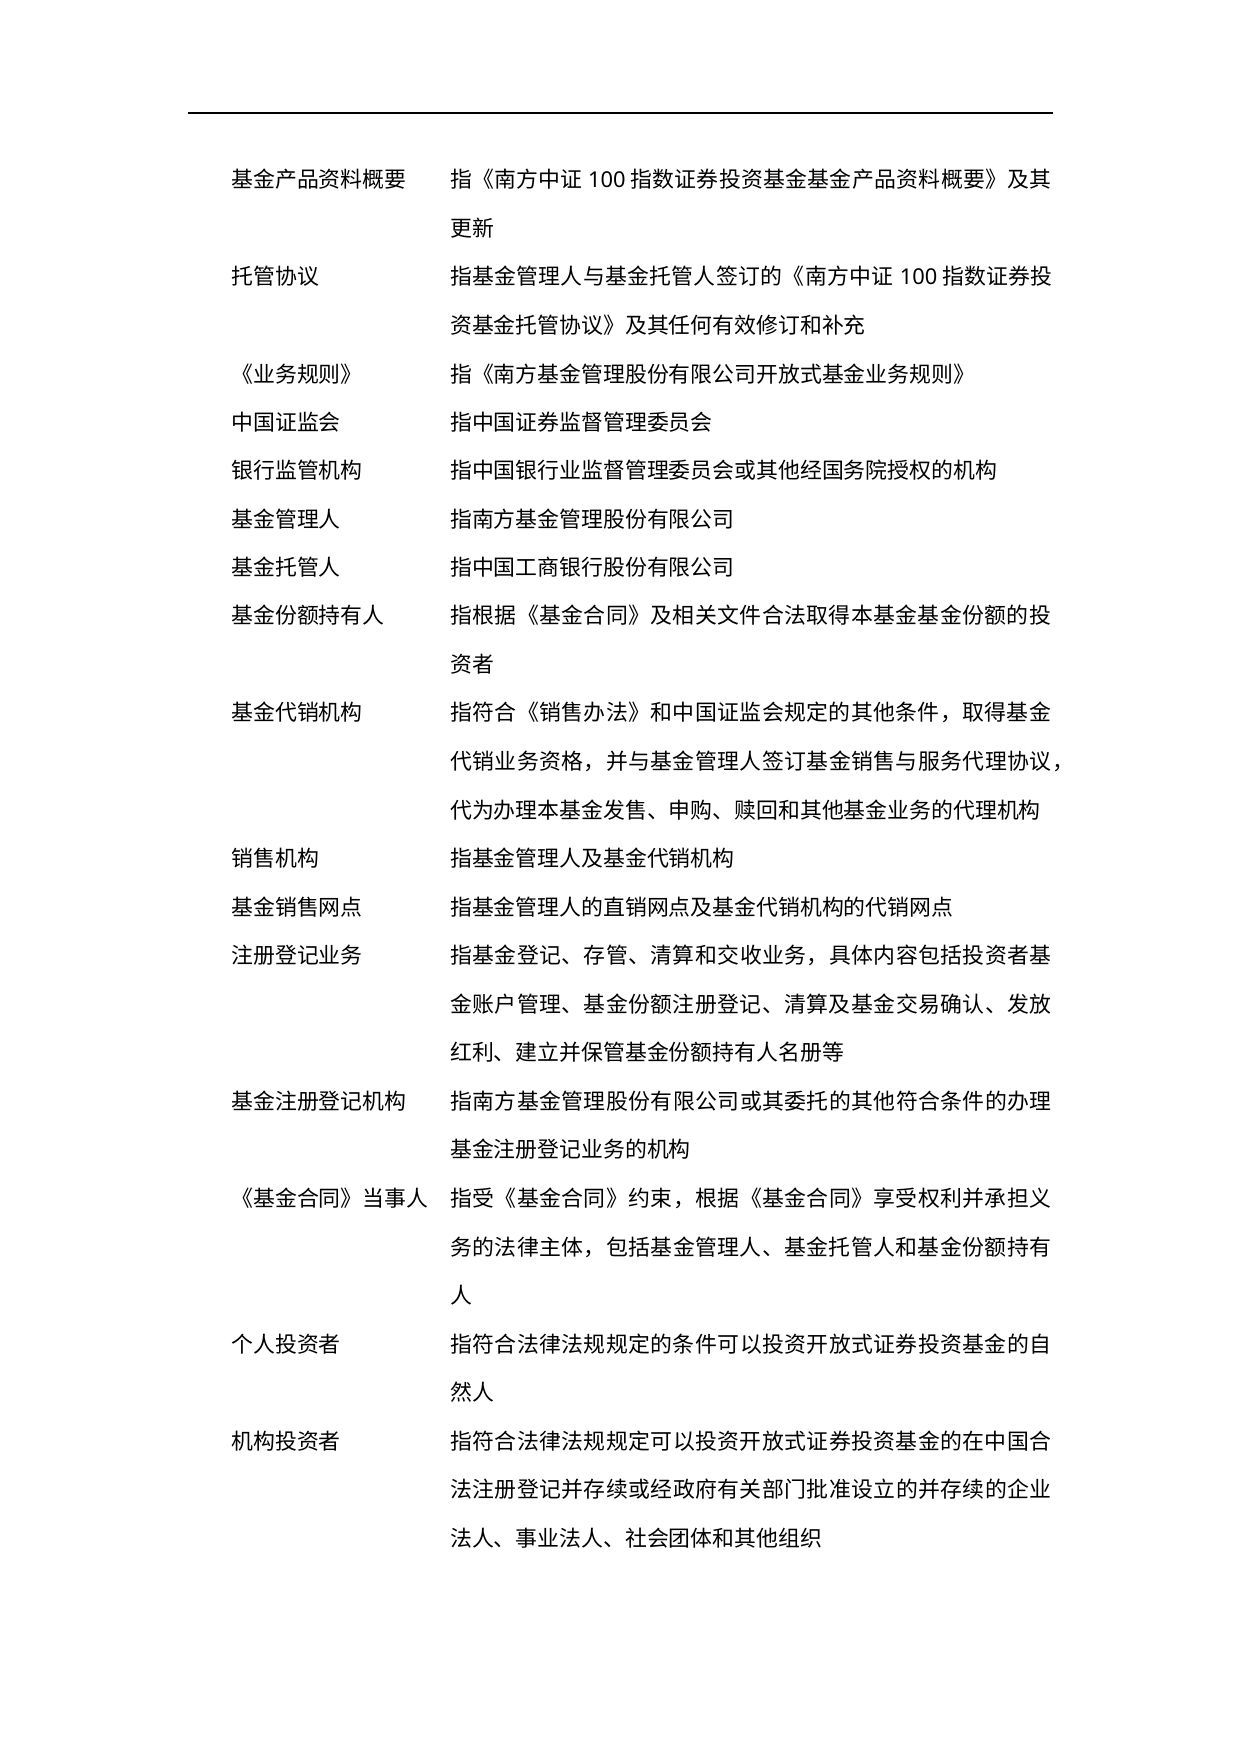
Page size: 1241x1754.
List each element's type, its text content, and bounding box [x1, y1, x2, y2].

text 基金注册登记机构 指南方基金管理股份有限公司或其委托的其他符合条件的办理基金注册登记业务的机构 [231, 1083, 1053, 1164]
text 银行监管机构 指中国银行业监督管理委员会或其他经国务院授权的机构 [231, 453, 1053, 485]
text 基金份额持有人 指根据《基金合同》及相关文件合法取得本基金基金份额的投资者 [231, 598, 1053, 679]
text 个人投资者 指符合法律法规规定的条件可以投资开放式证券投资基金的自然人 [231, 1326, 1053, 1407]
text 托管协议 指基金管理人与基金托管人签订的《南方中证100指数证券投资基金托管协议》及其任何有效修订和补充 [231, 259, 1053, 340]
text 销售机构 指基金管理人及基金代销机构 [231, 841, 1053, 873]
text 《业务规则》 指《南方基金管理股份有限公司开放式基金业务规则》 [231, 356, 1053, 389]
text 机构投资者 指符合法律法规规定可以投资开放式证券投资基金的在中国合法注册登记并存续或经政府有关部门批准设立的并存续的企业法人、事业法人、社会团体和其他组织 [231, 1423, 1053, 1553]
text 基金管理人 指南方基金管理股份有限公司 [231, 501, 1053, 534]
text 注册登记业务 指基金登记、存管、清算和交收业务，具体内容包括投资者基金账户管理、基金份额注册登记、清算及基金交易确认、发放红利、建立并保管基金份额持有人名册等 [231, 937, 1053, 1067]
text 中国证监会 指中国证券监督管理委员会 [231, 404, 1053, 437]
text 基金托管人 指中国工商银行股份有限公司 [231, 549, 1053, 582]
text 基金产品资料概要 指《南方中证100指数证券投资基金基金产品资料概要》及其更新 [231, 162, 1053, 243]
text 基金代销机构 指符合《销售办法》和中国证监会规定的其他条件，取得基金代销业务资格，并与基金管理人签订基金销售与服务代理协议，代为办理本基金发售、申购、赎回和其他基金业务的代理机构 [231, 695, 1053, 825]
text 基金销售网点 指基金管理人的直销网点及基金代销机构的代销网点 [231, 889, 1053, 922]
text 《基金合同》当事人 指受《基金合同》约束，根据《基金合同》享受权利并承担义务的法律主体，包括基金管理人、基金托管人和基金份额持有人 [231, 1180, 1053, 1310]
